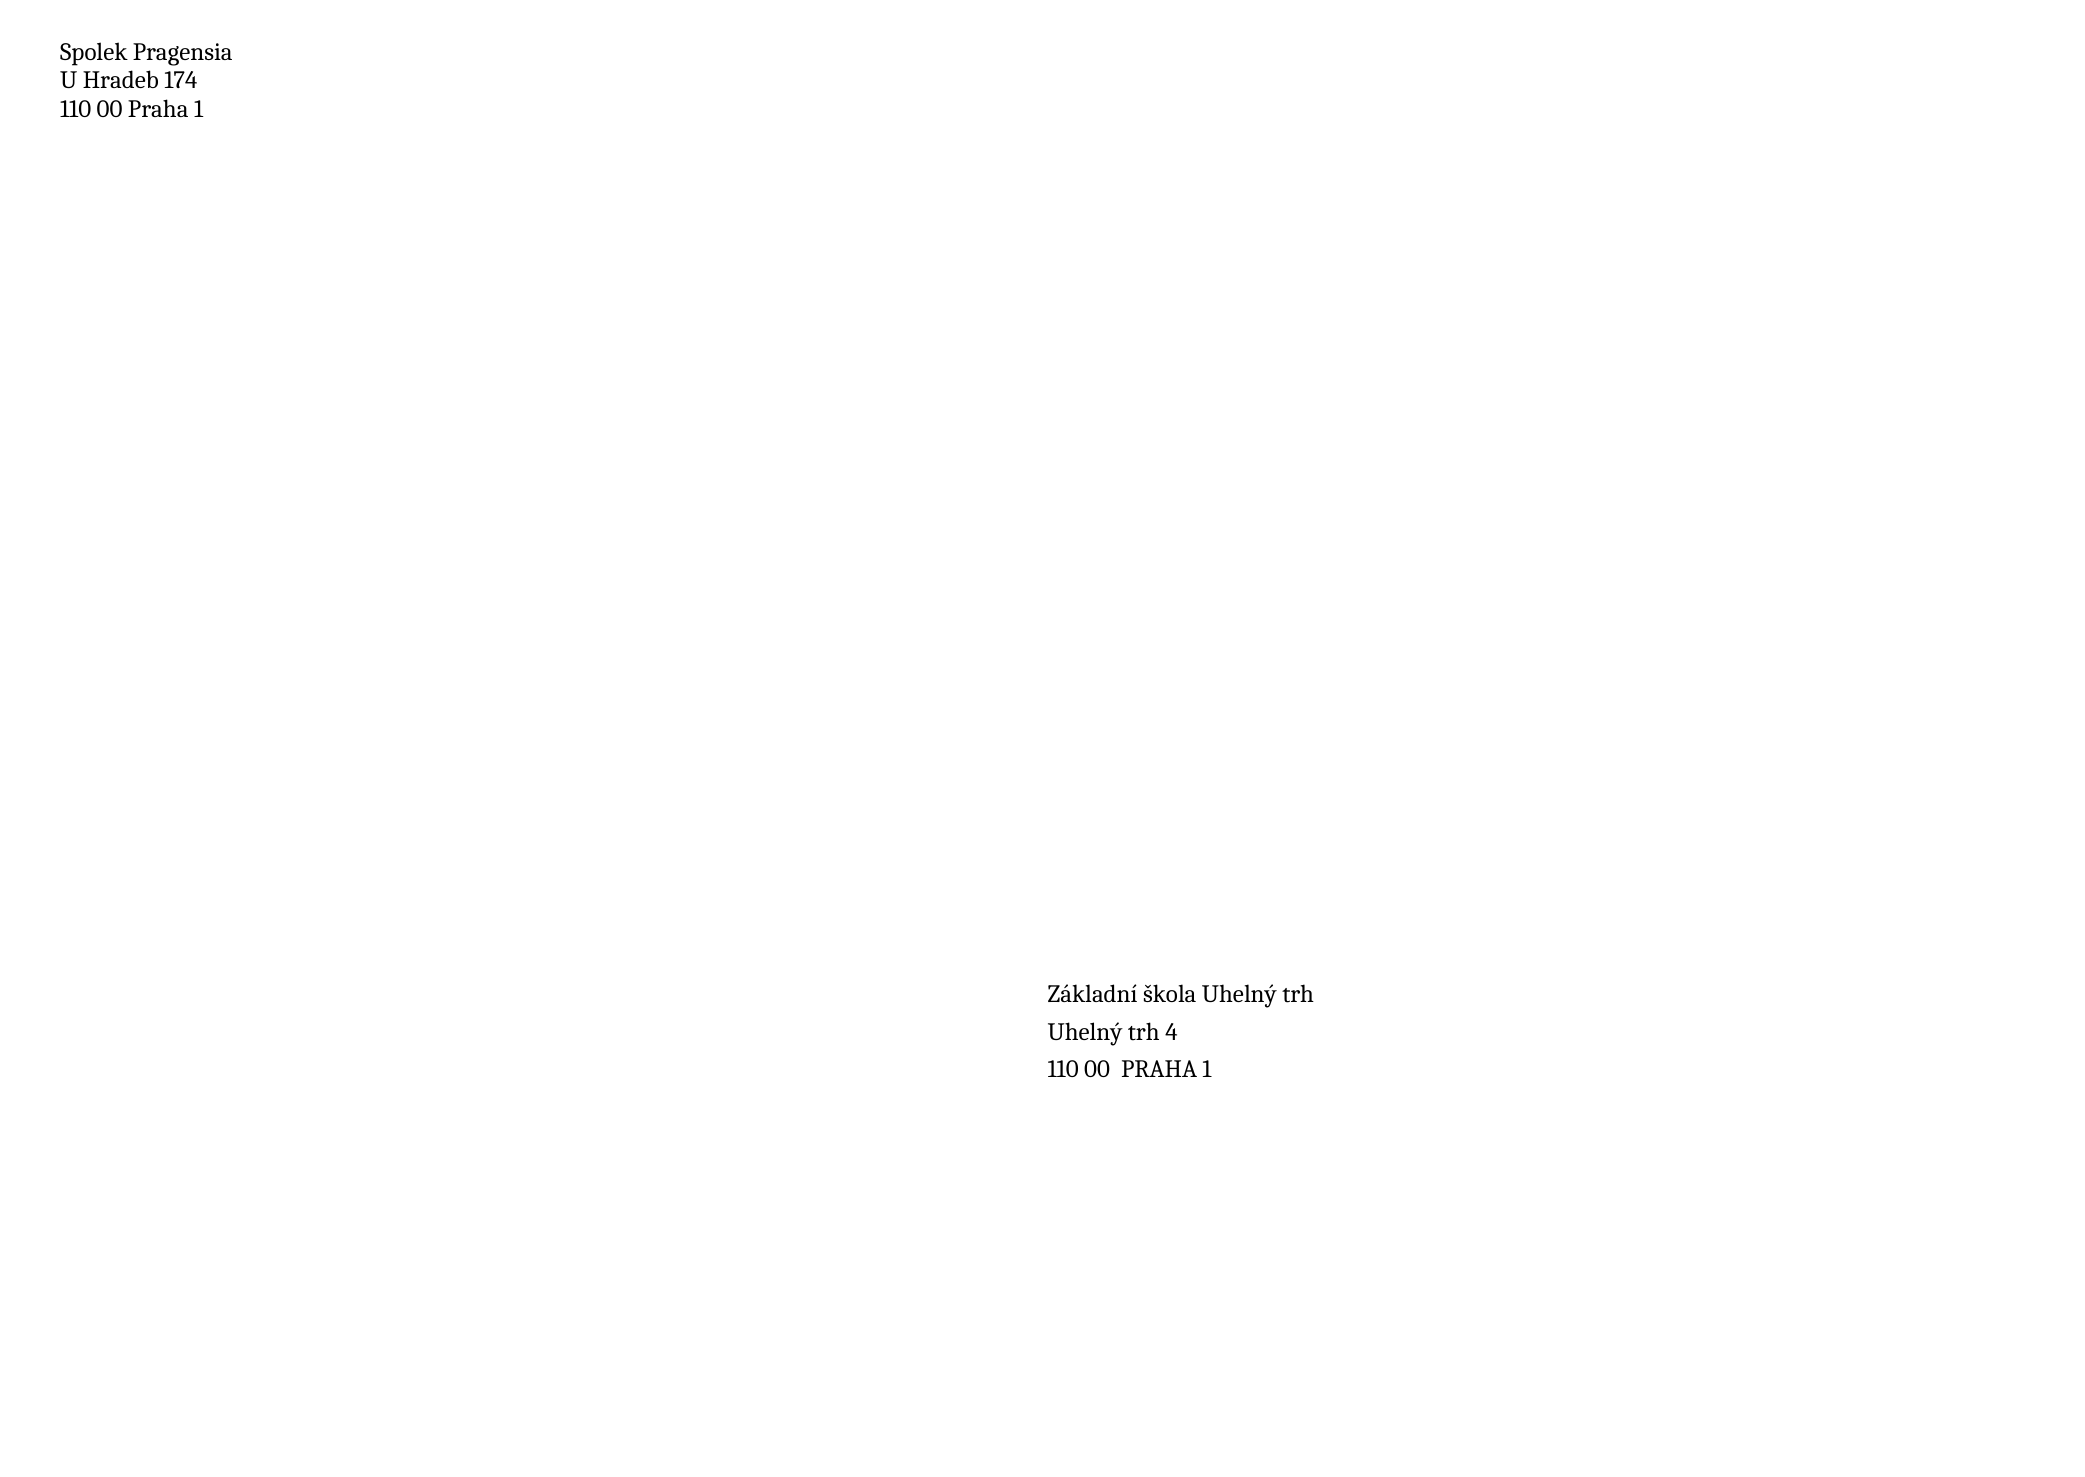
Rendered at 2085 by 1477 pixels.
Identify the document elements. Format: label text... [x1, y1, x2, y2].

text Spolek Pragensia [60, 37, 2010, 66]
text 110 00 Praha 1 [60, 95, 2010, 124]
text U Hradeb 174 [60, 66, 2010, 95]
